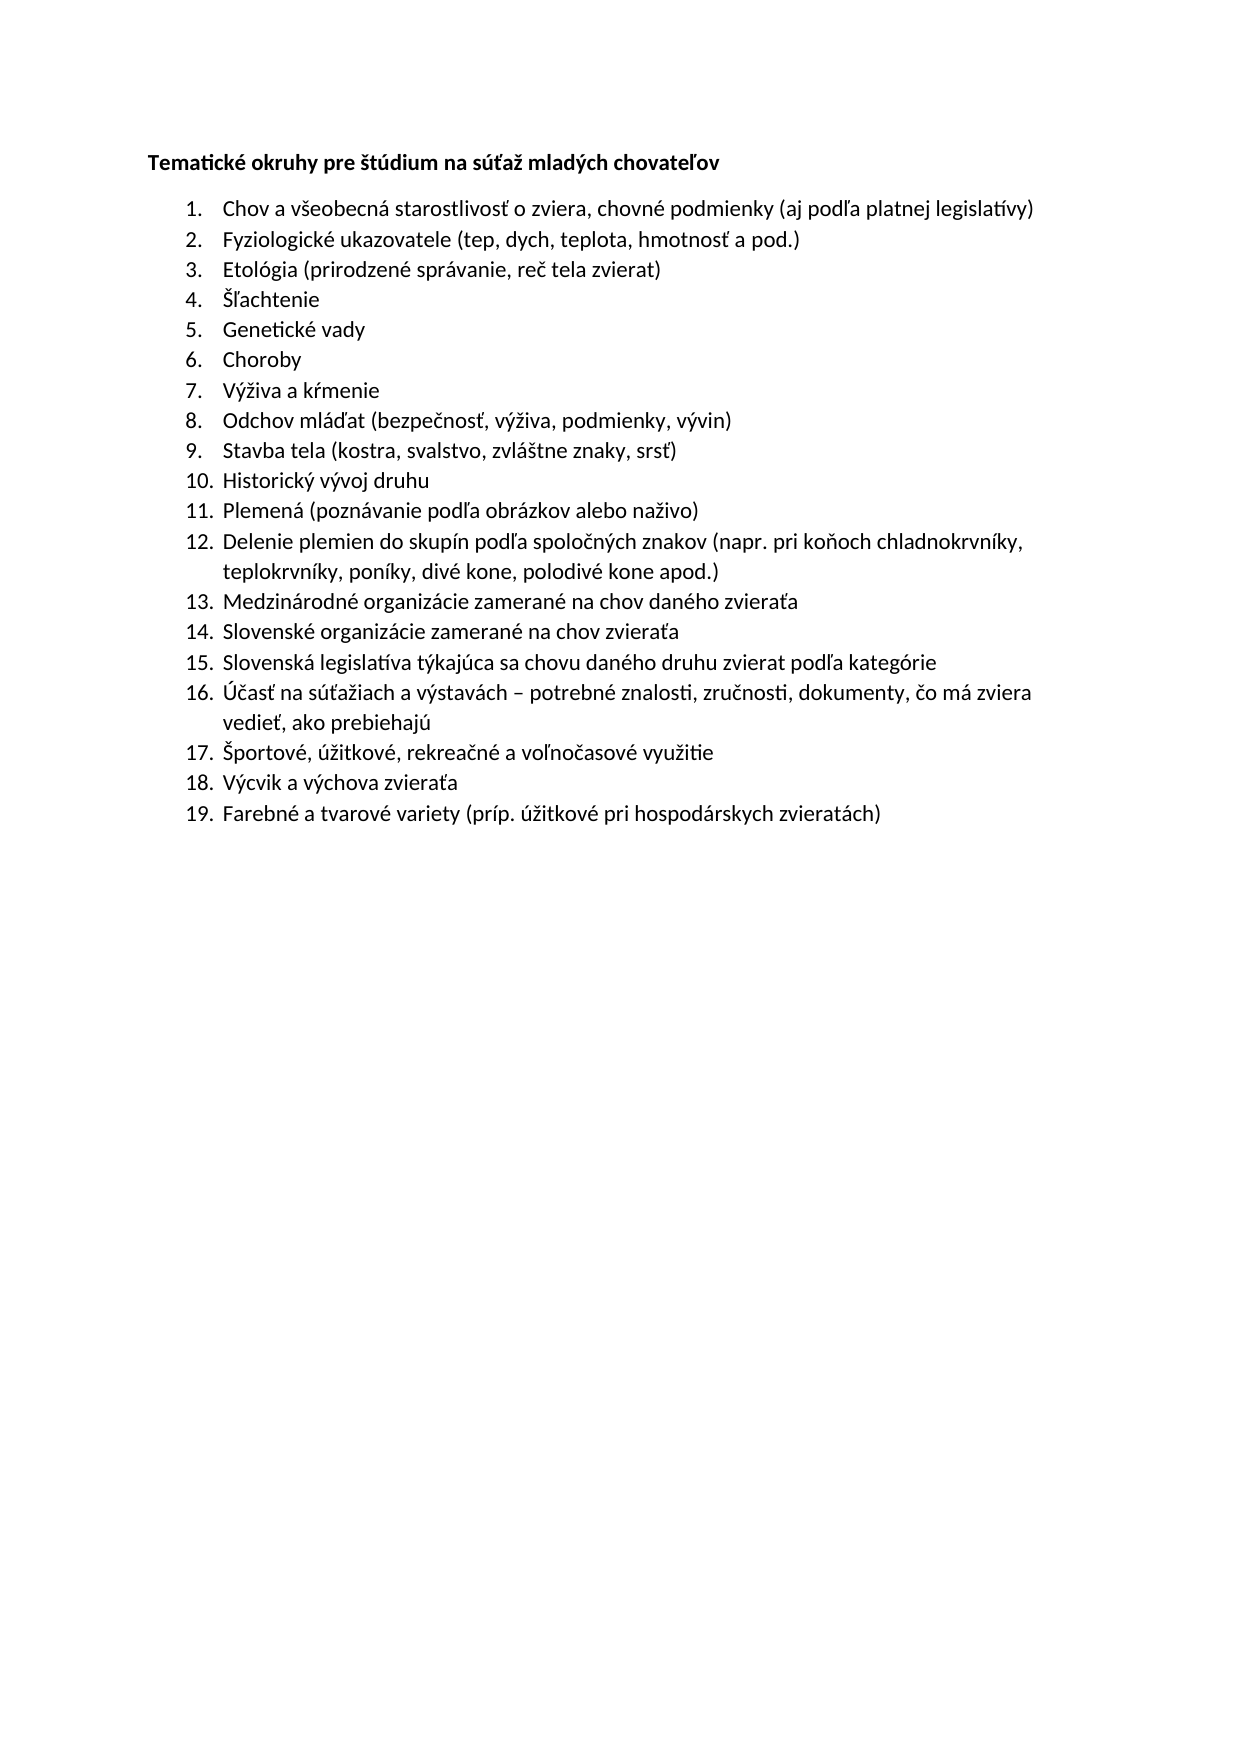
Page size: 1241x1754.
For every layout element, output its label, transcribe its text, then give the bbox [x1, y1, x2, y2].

list Účasť na súťažiach a výstavách – potrebné znalosti, zručnosti, dokumenty, čo má zviera vedieť, ako prebiehajú [185, 678, 1093, 736]
list Historický vývoj druhu [185, 466, 1093, 494]
list Chov a všeobecná starostlivosť o zviera, chovné podmienky (aj podľa platnej legislatívy) [185, 194, 1093, 222]
list Fyziologické ukazovatele (tep, dych, teplota, hmotnosť a pod.) [185, 225, 1093, 253]
list Výživa a kŕmenie [185, 376, 1093, 404]
list Etológia (prirodzené správanie, reč tela zvierat) [185, 255, 1093, 283]
list Odchov mláďat (bezpečnosť, výživa, podmienky, vývin) [185, 406, 1093, 434]
list Delenie plemien do skupín podľa spoločných znakov (napr. pri koňoch chladnokrvníky, teplokrvníky, poníky, divé kone, polodivé kone apod.) [185, 527, 1093, 585]
list Šľachtenie [185, 285, 1093, 313]
list Športové, úžitkové, rekreačné a voľnočasové využitie [185, 738, 1093, 766]
list Slovenská legislatíva týkajúca sa chovu daného druhu zvierat podľa kategórie [185, 648, 1093, 676]
list Medzinárodné organizácie zamerané na chov daného zvieraťa [185, 587, 1093, 615]
list Genetické vady [185, 315, 1093, 343]
list Slovenské organizácie zamerané na chov zvieraťa [185, 617, 1093, 645]
list Stavba tela (kostra, svalstvo, zvláštne znaky, srsť) [185, 436, 1093, 464]
text Tematické okruhy pre štúdium na súťaž mladých chovateľov [148, 148, 1093, 176]
list Choroby [185, 346, 1093, 373]
list Výcvik a výchova zvieraťa [185, 768, 1093, 796]
list Farebné a tvarové variety (príp. úžitkové pri hospodárskych zvieratách) [185, 799, 1093, 827]
list Plemená (poznávanie podľa obrázkov alebo naživo) [185, 497, 1093, 524]
